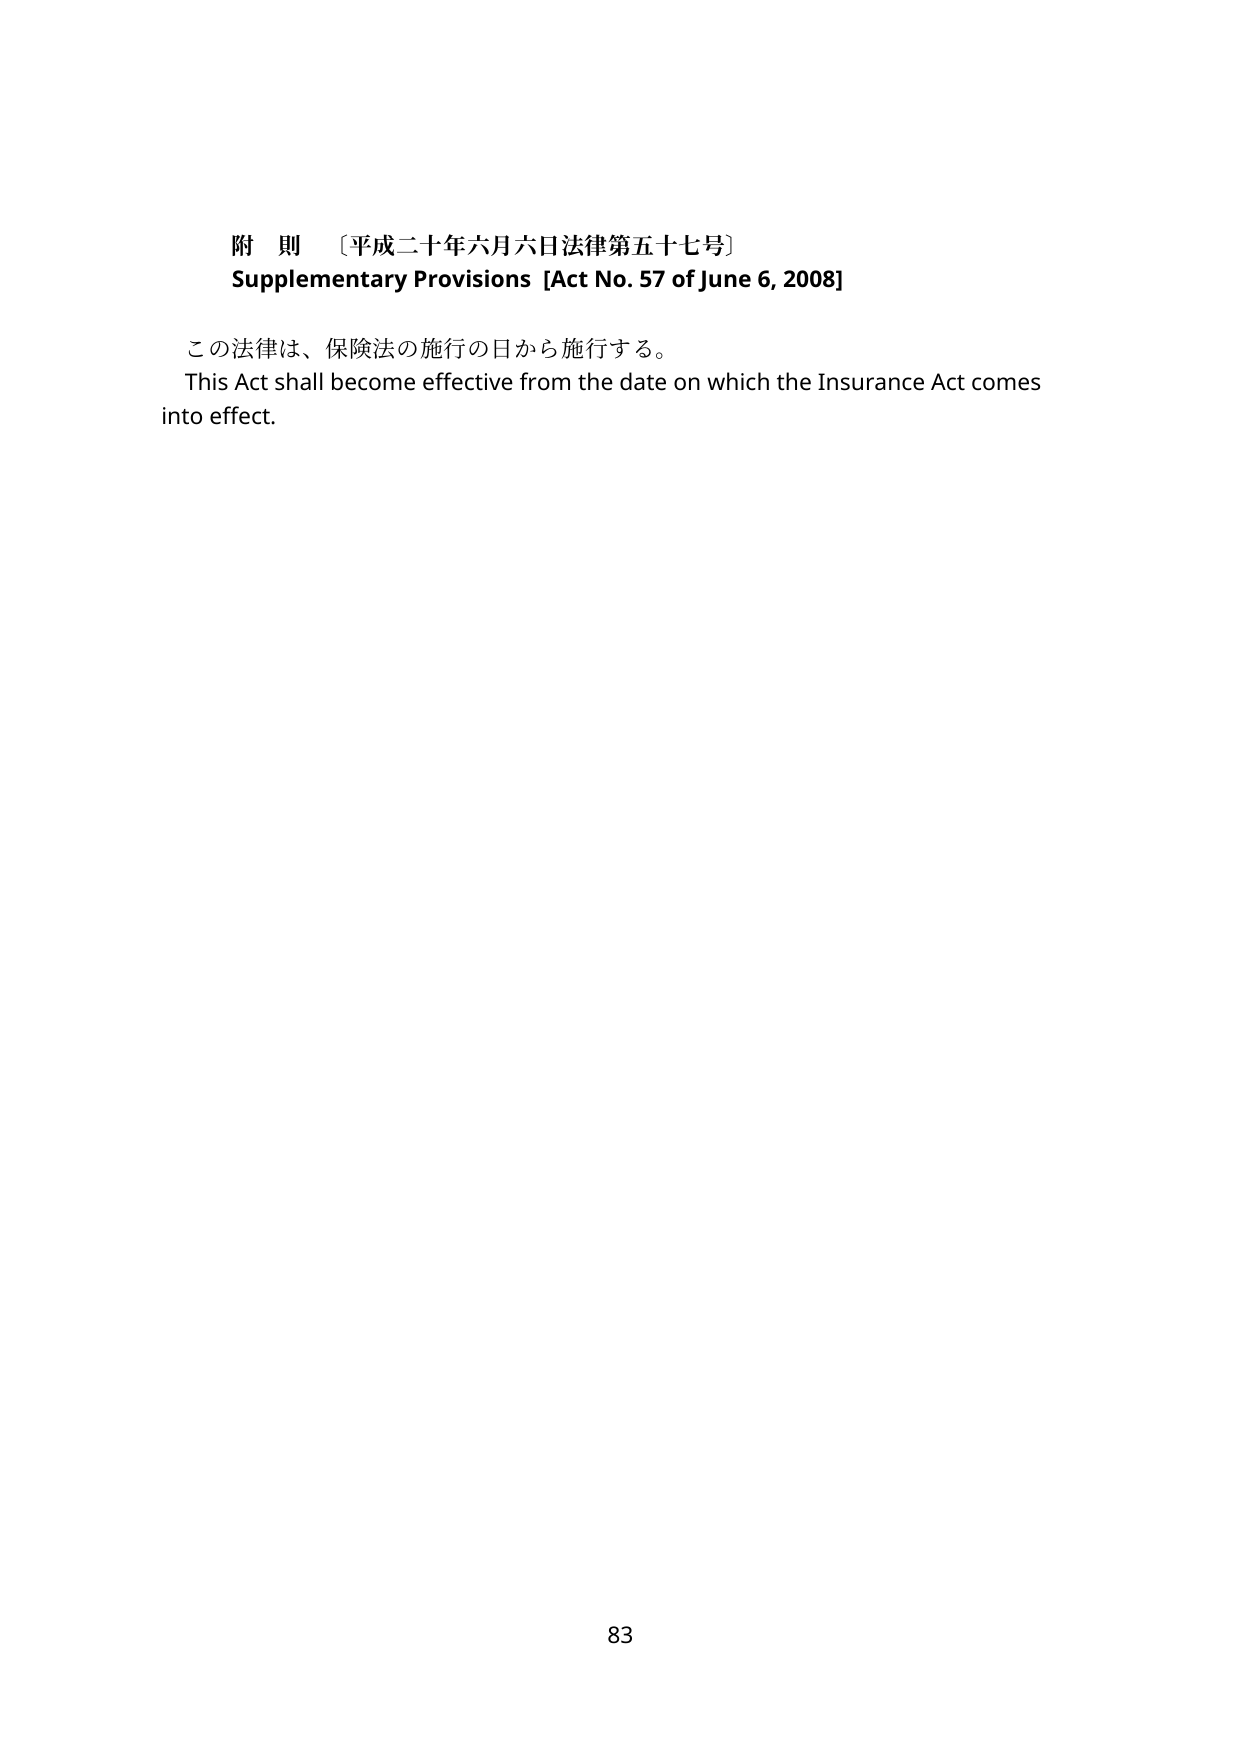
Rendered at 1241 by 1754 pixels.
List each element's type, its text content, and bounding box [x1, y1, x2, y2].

text この法律は、保険法の施行の日から施行する。 [161, 330, 1079, 364]
text This Act shall become effective from the date on which the Insurance Act comes into effect. [161, 364, 1079, 433]
text Supplementary Provisions [Act No. 57 of June 6, 2008] [230, 262, 1079, 296]
text 附 則 〔平成二十年六月六日法律第五十七号〕 [230, 228, 1079, 262]
